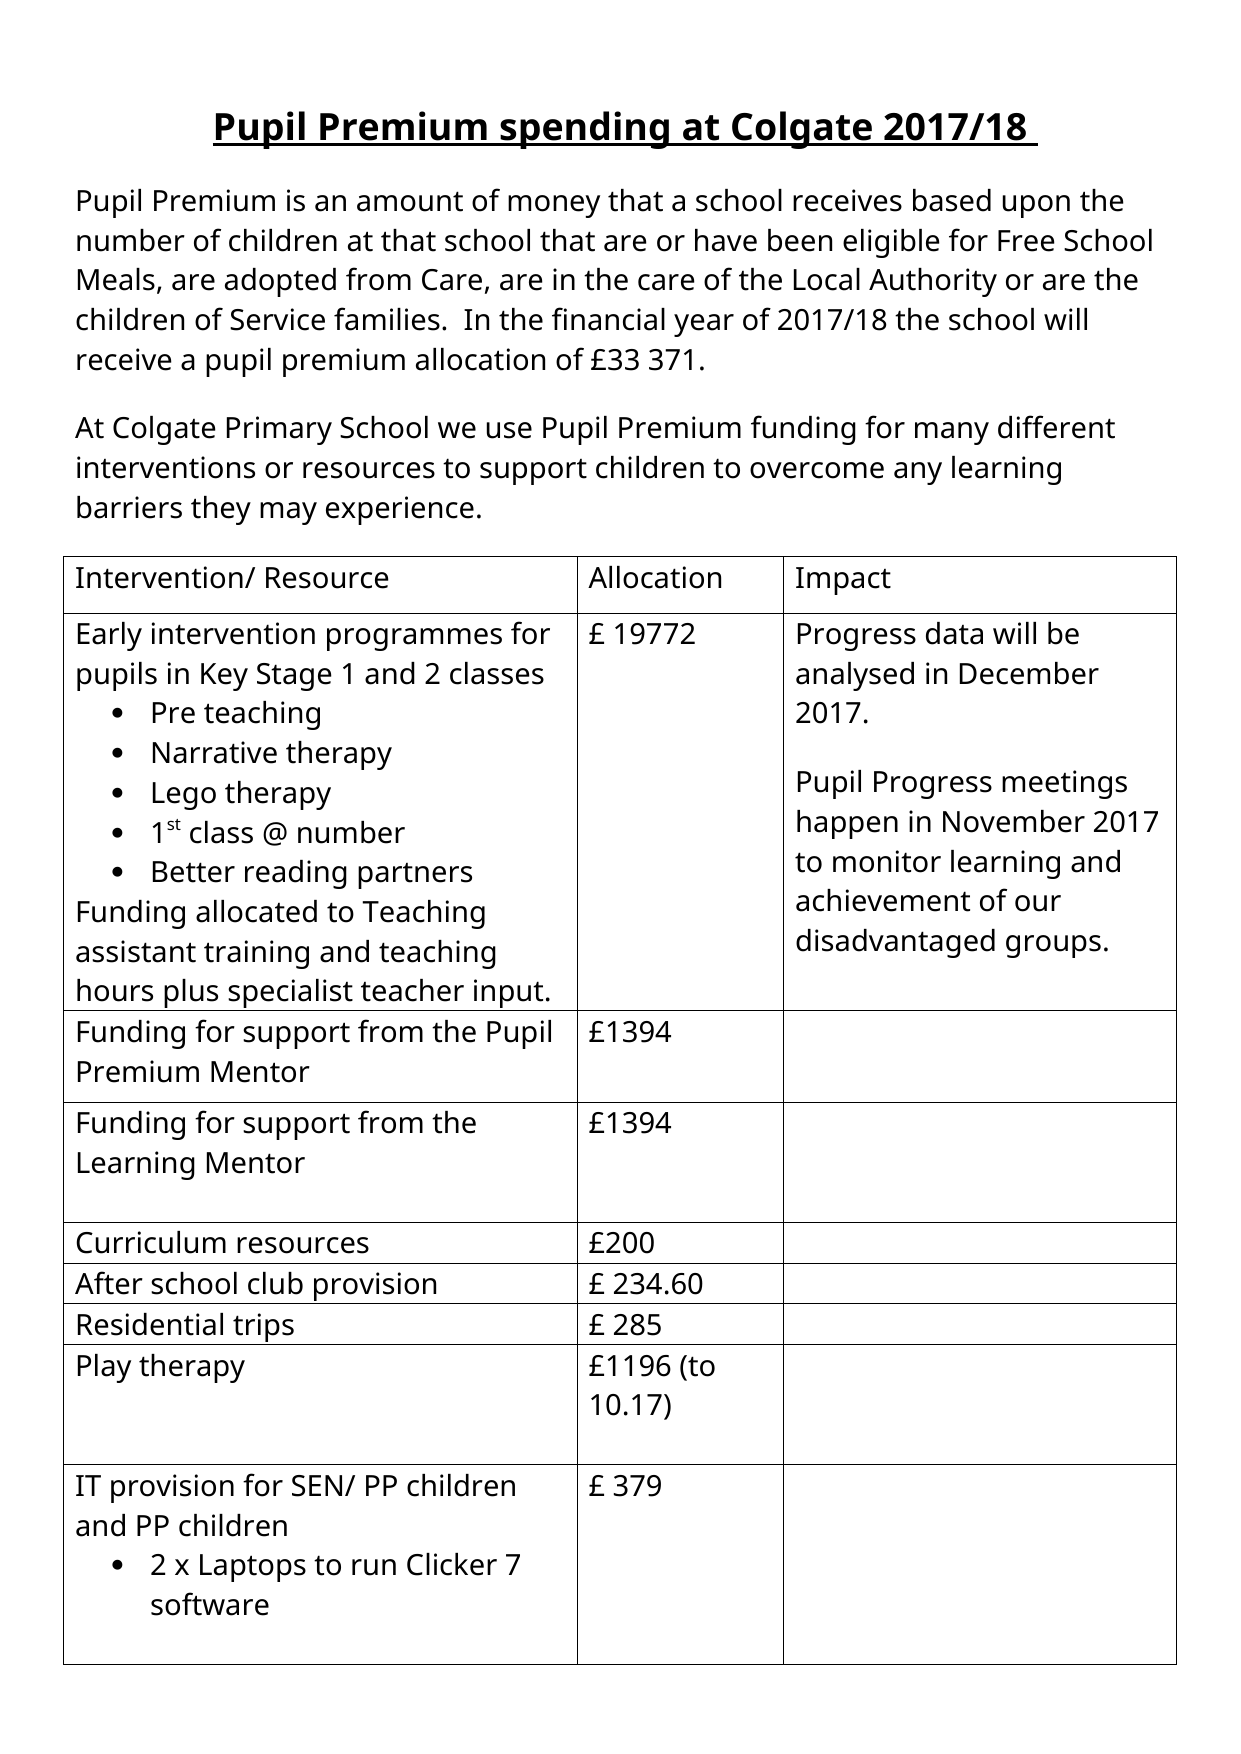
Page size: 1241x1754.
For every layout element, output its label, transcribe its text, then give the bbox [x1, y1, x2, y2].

table_cell £1196 (to 10.17) [578, 1345, 783, 1464]
table_cell [784, 1345, 1176, 1464]
table_cell After school club provision [64, 1264, 577, 1303]
table_cell £1394 [578, 1011, 783, 1102]
text Pupil Premium is an amount of money that a school receives based upon the number of children at that school that are or have been eligible for Free School Meals, are adopted from Care, are in the care of the Local Authority or are the children of Service families. In the financial year of 2017/18 the school will receive a pupil premium allocation of £33 371. [75, 180, 1165, 379]
table_cell [784, 1465, 1176, 1663]
table_cell £200 [578, 1223, 783, 1262]
table_header Impact [784, 557, 1176, 612]
table_cell Funding for support from the Learning Mentor [64, 1103, 577, 1222]
table_header Allocation [578, 557, 783, 612]
table_cell Play therapy [64, 1345, 577, 1464]
table_cell Curriculum resources [64, 1223, 577, 1262]
table_cell £ 234.60 [578, 1264, 783, 1303]
table_cell [784, 1304, 1176, 1344]
table_cell £ 19772 [578, 614, 783, 1010]
table_cell Early intervention programmes for pupils in Key Stage 1 and 2 classes Pre teaching Narrative therapy Lego therapy 1st class @ number Better reading partners Funding allocated to Teaching assistant training and teaching hours plus specialist teacher input. [64, 614, 577, 1010]
table_cell [784, 1011, 1176, 1102]
table_cell Progress data will be analysed in December 2017. Pupil Progress meetings happen in November 2017 to monitor learning and achievement of our disadvantaged groups. [784, 614, 1176, 1010]
table_cell Funding for support from the Pupil Premium Mentor [64, 1011, 577, 1102]
table_cell [784, 1264, 1176, 1303]
table_cell IT provision for SEN/ PP children and PP children 2 x Laptops to run Clicker 7 software [64, 1465, 577, 1663]
text Pupil Premium spending at Colgate 2017/18 [75, 100, 1165, 151]
table_cell £1394 [578, 1103, 783, 1222]
table_cell Residential trips [64, 1304, 577, 1344]
table_cell £ 379 [578, 1465, 783, 1663]
table_cell [784, 1223, 1176, 1262]
table_header Intervention/ Resource [64, 557, 577, 612]
table_cell [784, 1103, 1176, 1222]
text At Colgate Primary School we use Pupil Premium funding for many different interventions or resources to support children to overcome any learning barriers they may experience. [75, 408, 1165, 527]
table_cell £ 285 [578, 1304, 783, 1344]
